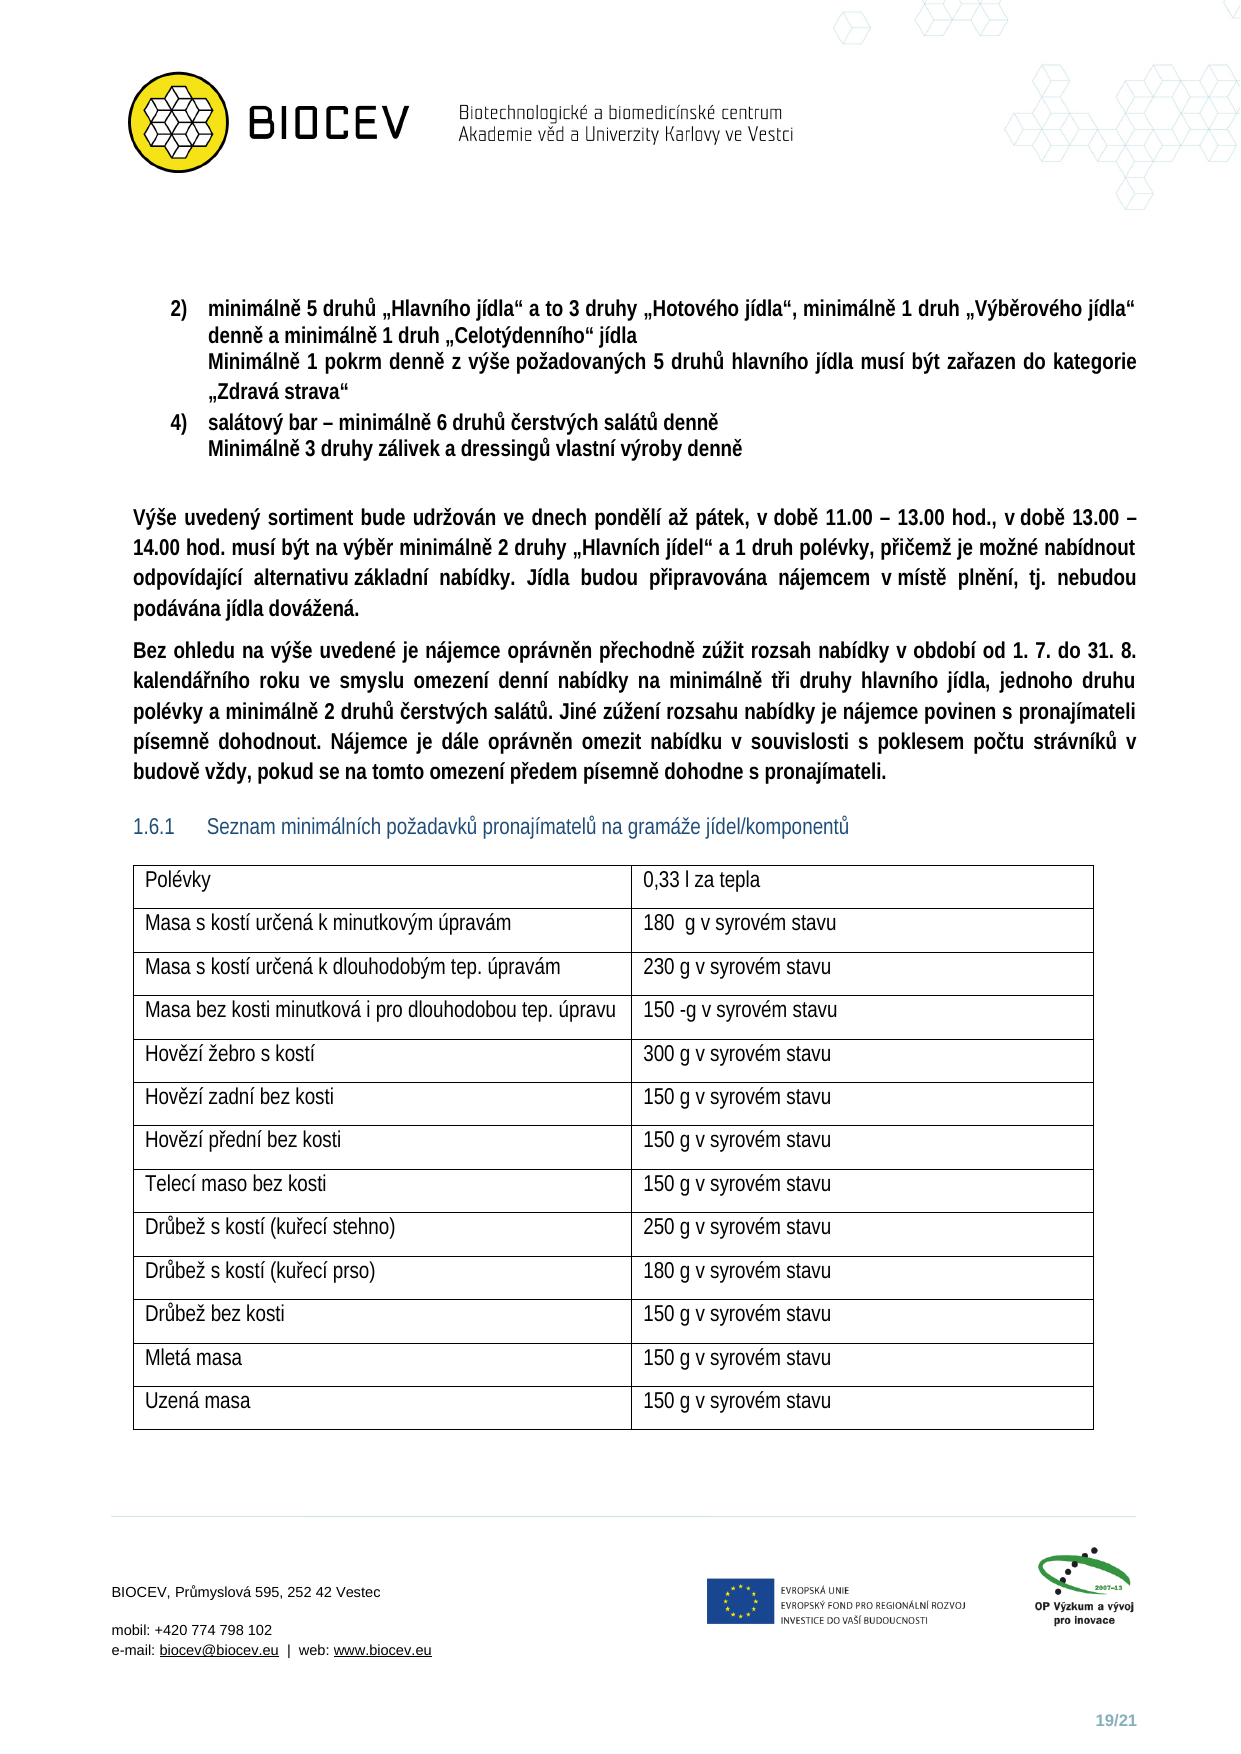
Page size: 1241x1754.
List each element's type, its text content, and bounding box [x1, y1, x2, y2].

table_cell 150 g v syrovém stavu [632, 1170, 1093, 1212]
text Minimálně 1 pokrm denně z výše požadovaných 5 druhů hlavního jídla musí být zařazen do kategorie „Zdravá strava“ [208, 348, 1137, 405]
table_cell Masa bez kosti minutková i pro dlouhodobou tep. úpravu [134, 996, 631, 1038]
table_cell Drůbež s kostí (kuřecí stehno) [134, 1213, 631, 1256]
table_cell 300 g v syrovém stavu [632, 1040, 1093, 1082]
picture [658, 1534, 1182, 1639]
table_cell Masa s kostí určená k dlouhodobým tep. úpravám [134, 953, 631, 995]
table_cell Uzená masa [134, 1387, 631, 1429]
text Bez ohledu na výše uvedené je nájemce oprávněn přechodně zúžit rozsah nabídky v období od 1. 7. do 31. 8. kalendářního roku ve smyslu omezení denní nabídky na minimálně tři druhy hlavního jídla, jednoho druhu polévky a minimálně 2 druhů čerstvých salátů. Jiné zúžení rozsahu nabídky je nájemce povinen s pronajímateli písemně dohodnout. Nájemce je dále oprávněn omezit nabídku v souvislosti s poklesem počtu strávníků v budově vždy, pokud se na tomto omezení předem písemně dohodne s pronajímateli. [133, 637, 1137, 784]
table_cell 230 g v syrovém stavu [632, 953, 1093, 995]
list minimálně 5 druhů „Hlavního jídla“ a to 3 druhy „Hotového jídla“, minimálně 1 druh „Výběrového jídla“ denně a minimálně 1 druh „Celotýdenního“ jídla [170, 295, 1137, 348]
table_cell 180 g v syrovém stavu [632, 1257, 1093, 1299]
table_cell 150 g v syrovém stavu [632, 1300, 1093, 1342]
table_header 0,33 l za tepla [632, 866, 1093, 908]
table_cell Hovězí zadní bez kosti [134, 1083, 631, 1125]
table_cell Drůbež bez kosti [134, 1300, 631, 1342]
table_cell 180 g v syrovém stavu [632, 909, 1093, 952]
table_cell 150 g v syrovém stavu [632, 1344, 1093, 1386]
table_header Polévky [134, 866, 631, 908]
text Výše uvedený sortiment bude udržován ve dnech pondělí až pátek, v době 11.00 – 13.00 hod., v době 13.00 – 14.00 hod. musí být na výběr minimálně 2 druhy „Hlavních jídel“ a 1 druh polévky, přičemž je možné nabídnout odpovídající alternativu základní nabídky. Jídla budou připravována nájemcem v místě plnění, tj. nebudou podávána jídla dovážená. [133, 504, 1137, 621]
table_cell Hovězí žebro s kostí [134, 1040, 631, 1082]
table_cell 150 g v syrovém stavu [632, 1126, 1093, 1169]
table_cell Masa s kostí určená k minutkovým úpravám [134, 909, 631, 952]
table_cell Drůbež s kostí (kuřecí prso) [134, 1257, 631, 1299]
picture [103, 44, 817, 198]
table_cell 250 g v syrovém stavu [632, 1213, 1093, 1256]
table_cell 150 -g v syrovém stavu [632, 996, 1093, 1038]
table_cell Telecí maso bez kosti [134, 1170, 631, 1212]
table_cell 150 g v syrovém stavu [632, 1083, 1093, 1125]
text Minimálně 3 druhy zálivek a dressingů vlastní výroby denně [208, 435, 1137, 461]
list salátový bar – minimálně 6 druhů čerstvých salátů denně [170, 408, 1137, 435]
table_cell Mletá masa [134, 1344, 631, 1386]
table_cell Hovězí přední bez kosti [134, 1126, 631, 1169]
subtitle Seznam minimálních požadavků pronajímatelů na gramáže jídel/komponentů [133, 813, 1137, 840]
picture [831, 0, 1241, 210]
table_cell 150 g v syrovém stavu [632, 1387, 1093, 1429]
